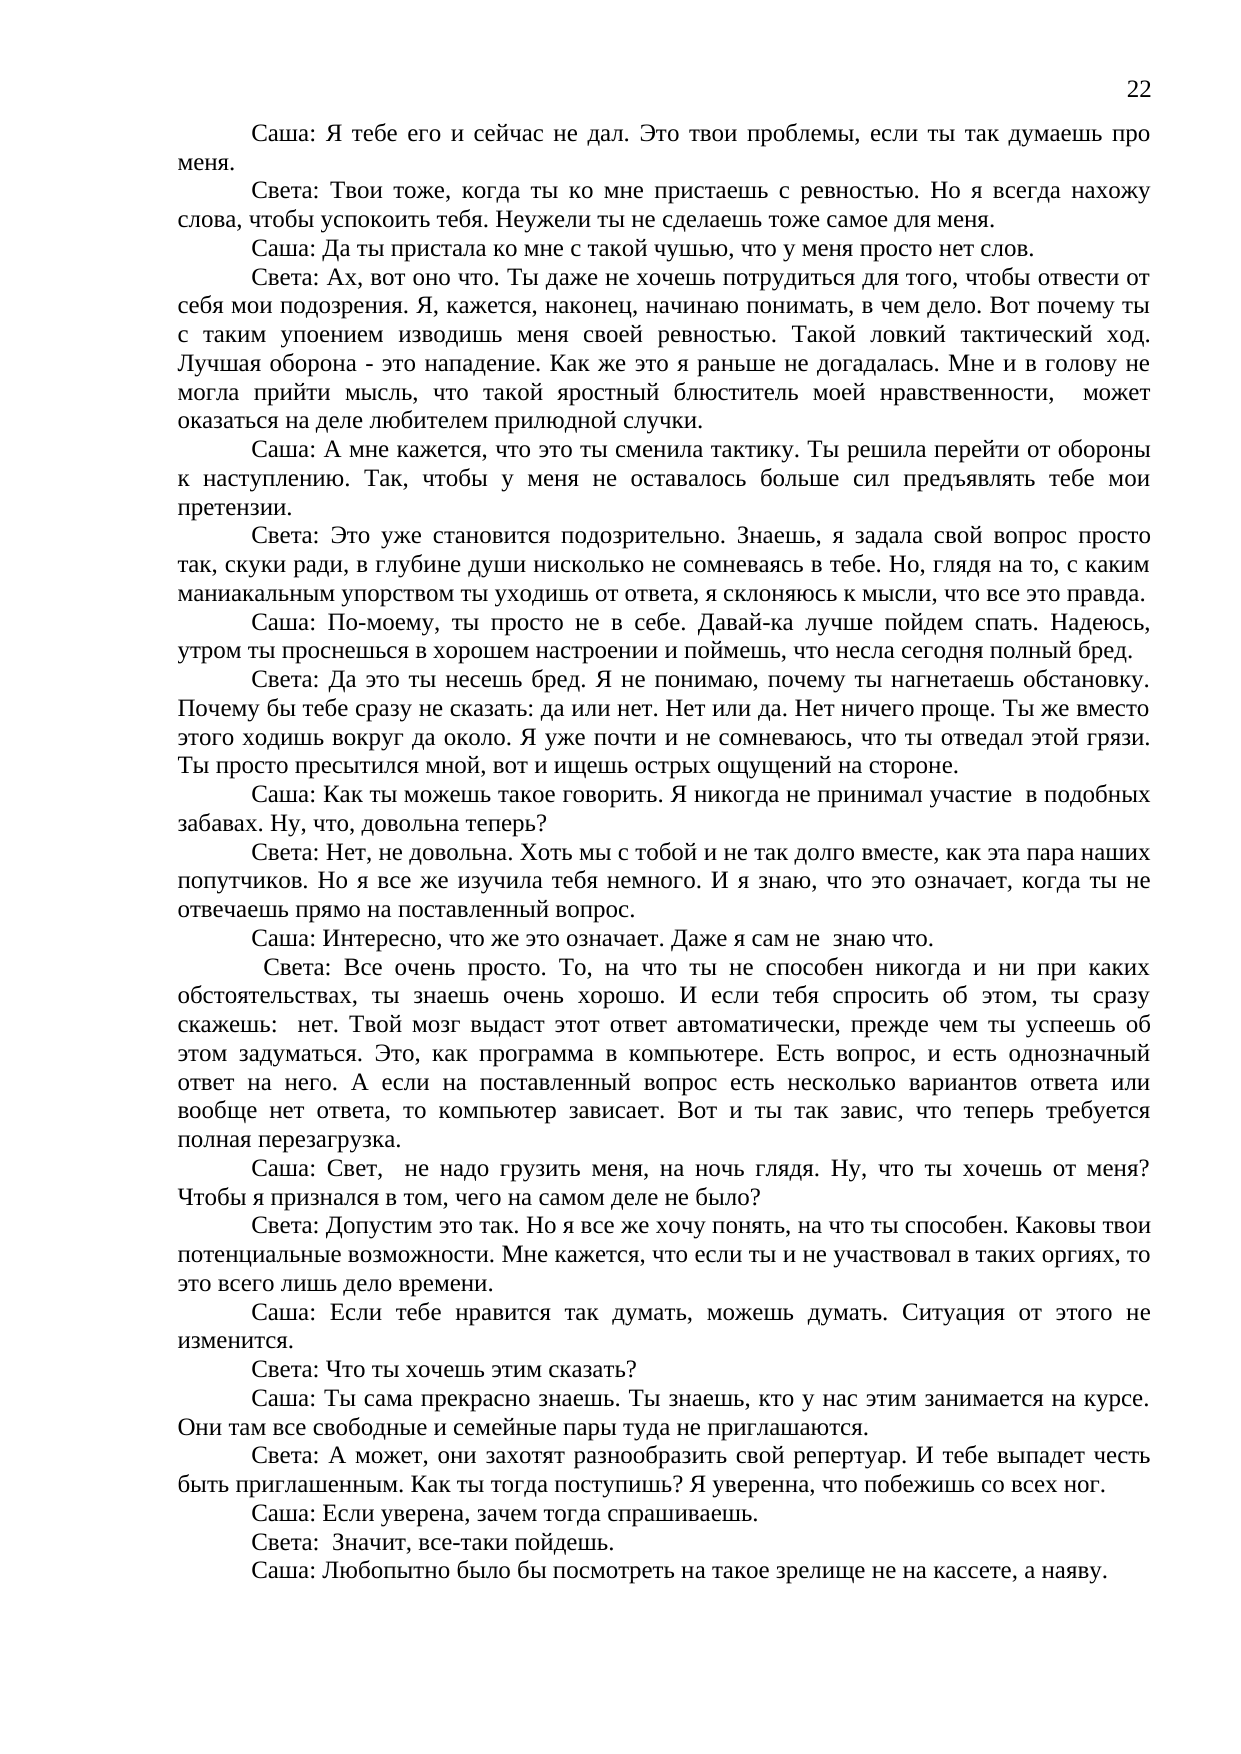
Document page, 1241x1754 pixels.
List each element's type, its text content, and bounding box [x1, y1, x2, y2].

text Света: Значит, все-таки пойдешь. [177, 1527, 1152, 1556]
text Света: А может, они захотят разнообразить свой репертуар. И тебе выпадет честь быть приглашенным. Как ты тогда поступишь? Я уверенна, что побежишь со всех ног. [177, 1441, 1152, 1498]
text Света: Что ты хочешь этим сказать? [177, 1354, 1152, 1383]
text Света: Все очень просто. То, на что ты не способен никогда и ни при каких обстоятельствах, ты знаешь очень хорошо. И если тебя спросить об этом, ты сразу скажешь: нет. Твой мозг выдаст этот ответ автоматически, прежде чем ты успеешь об этом задуматься. Это, как программа в компьютере. Есть вопрос, и есть однозначный ответ на него. А если на поставленный вопрос есть несколько вариантов ответа или вообще нет ответа, то компьютер зависает. Вот и ты так завис, что теперь требуется полная перезагрузка. [177, 952, 1152, 1153]
text Саша: А мне кажется, что это ты сменила тактику. Ты решила перейти от обороны к наступлению. Так, чтобы у меня не оставалось больше сил предъявлять тебе мои претензии. [177, 434, 1152, 521]
text Света: Нет, не довольна. Хоть мы с тобой и не так долго вместе, как эта пара наших попутчиков. Но я все же изучила тебя немного. И я знаю, что это означает, когда ты не отвечаешь прямо на поставленный вопрос. [177, 837, 1152, 923]
text Саша: Если тебе нравится так думать, можешь думать. Ситуация от этого не изменится. [177, 1297, 1152, 1354]
text Саша: Любопытно было бы посмотреть на такое зрелище не на кассете, а наяву. [177, 1556, 1152, 1584]
text Саша: Ты сама прекрасно знаешь. Ты знаешь, кто у нас этим занимается на курсе. Они там все свободные и семейные пары туда не приглашаются. [177, 1383, 1152, 1441]
text Саша: Как ты можешь такое говорить. Я никогда не принимал участие в подобных забавах. Ну, что, довольна теперь? [177, 779, 1152, 837]
text Саша: Да ты пристала ко мне с такой чушью, что у меня просто нет слов. [177, 233, 1152, 262]
text Cвета: Твои тоже, когда ты ко мне пристаешь с ревностью. Но я всегда нахожу слова, чтобы успокоить тебя. Неужели ты не сделаешь тоже самое для меня. [177, 176, 1152, 233]
text Саша: Свет, не надо грузить меня, на ночь глядя. Ну, что ты хочешь от меня? Чтобы я признался в том, чего на самом деле не было? [177, 1153, 1152, 1211]
text Света: Да это ты несешь бред. Я не понимаю, почему ты нагнетаешь обстановку. Почему бы тебе сразу не сказать: да или нет. Нет или да. Нет ничего проще. Ты же вместо этого ходишь вокруг да около. Я уже почти и не сомневаюсь, что ты отведал этой грязи. Ты просто пресытился мной, вот и ищешь острых ощущений на стороне. [177, 664, 1152, 779]
text Саша: По-моему, ты просто не в себе. Давай-ка лучше пойдем спать. Надеюсь, утром ты проснешься в хорошем настроении и поймешь, что несла сегодня полный бред. [177, 607, 1152, 664]
text Света: Допустим это так. Но я все же хочу понять, на что ты способен. Каковы твои потенциальные возможности. Мне кажется, что если ты и не участвовал в таких оргиях, то это всего лишь дело времени. [177, 1211, 1152, 1297]
text Света: Ах, вот оно что. Ты даже не хочешь потрудиться для того, чтобы отвести от себя мои подозрения. Я, кажется, наконец, начинаю понимать, в чем дело. Вот почему ты с таким упоением изводишь меня своей ревностью. Такой ловкий тактический ход. Лучшая оборона - это нападение. Как же это я раньше не догадалась. Мне и в голову не могла прийти мысль, что такой яростный блюститель моей нравственности, может оказаться на деле любителем прилюдной случки. [177, 262, 1152, 434]
text Саша: Я тебе его и сейчас не дал. Это твои проблемы, если ты так думаешь про меня. [177, 118, 1152, 176]
text Света: Это уже становится подозрительно. Знаешь, я задала свой вопрос просто так, скуки ради, в глубине души нисколько не сомневаясь в тебе. Но, глядя на то, с каким маниакальным упорством ты уходишь от ответа, я склоняюсь к мысли, что все это правда. [177, 521, 1152, 607]
text Саша: Интересно, что же это означает. Даже я сам не знаю что. [177, 923, 1152, 952]
text Саша: Если уверена, зачем тогда спрашиваешь. [177, 1498, 1152, 1527]
